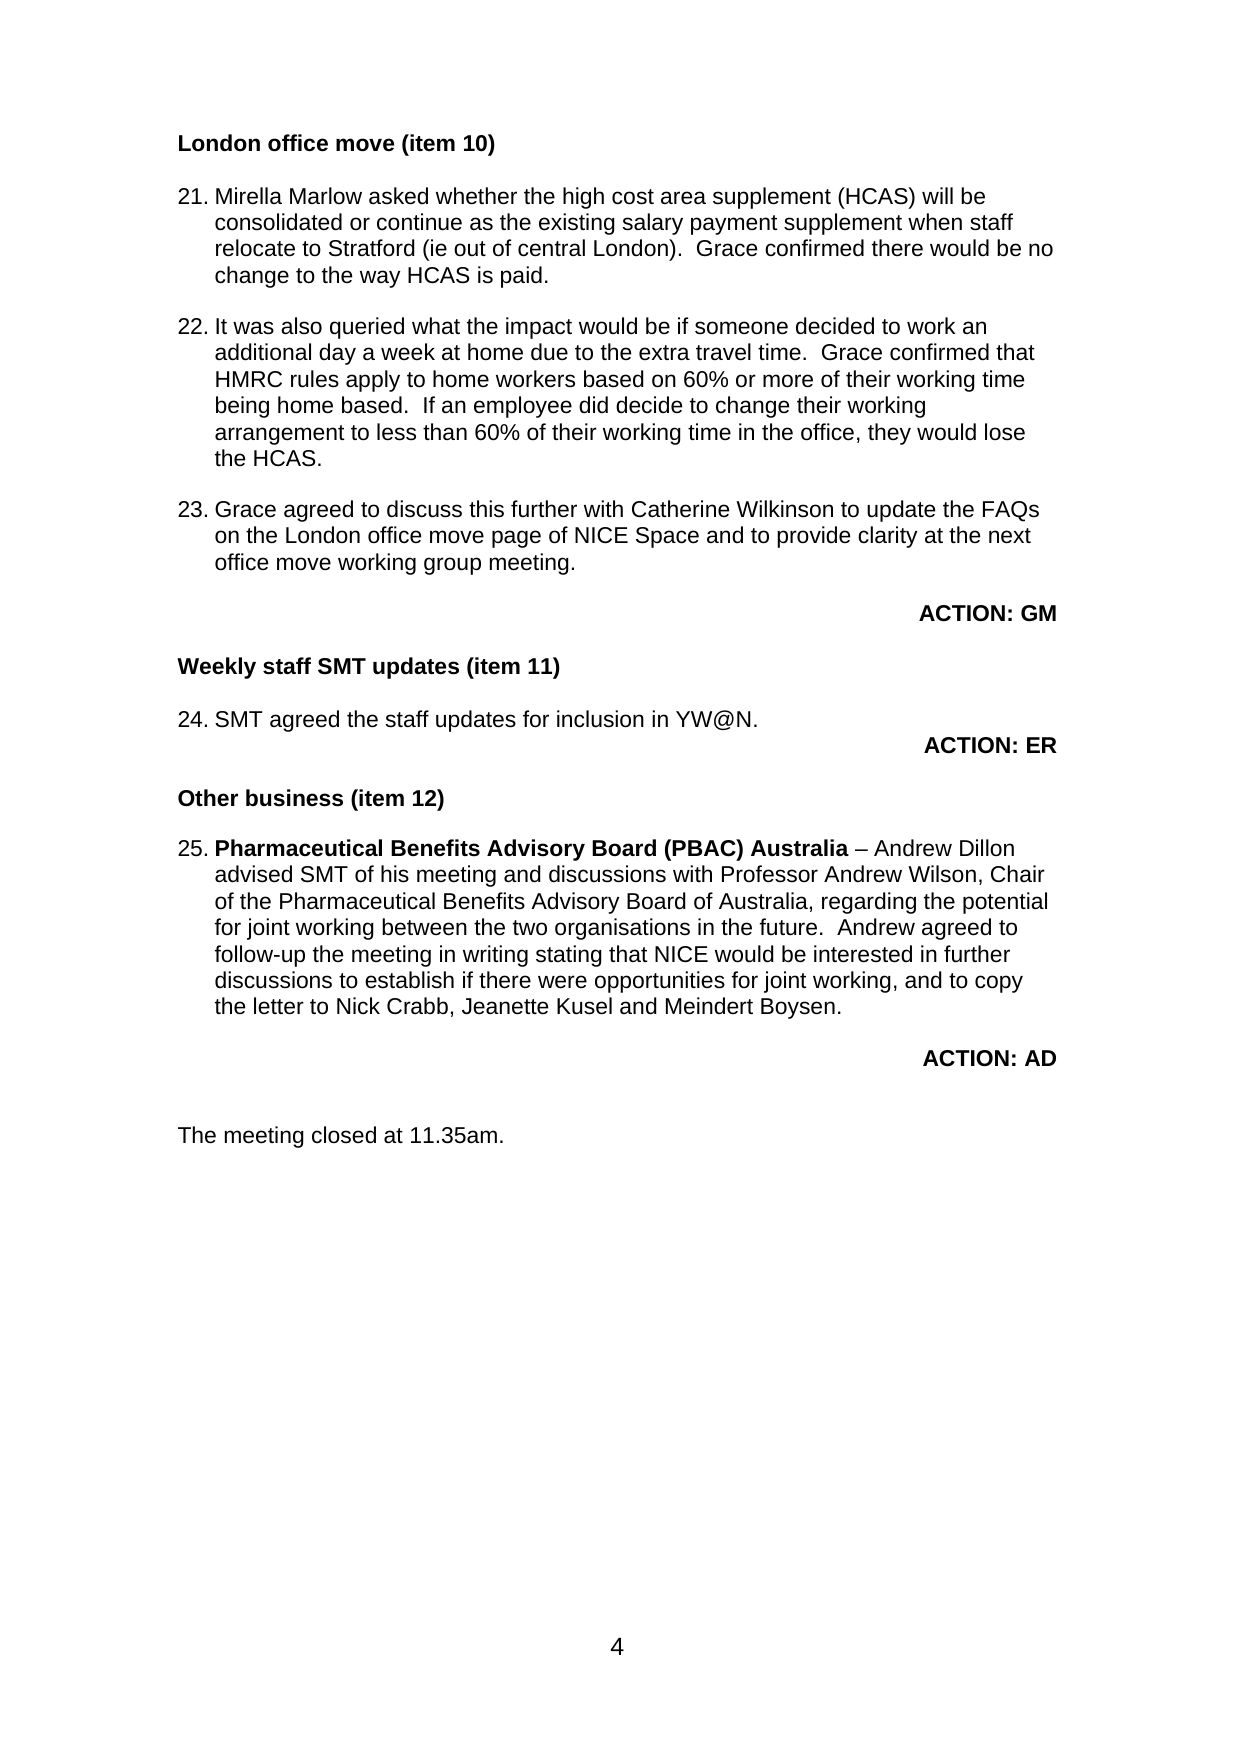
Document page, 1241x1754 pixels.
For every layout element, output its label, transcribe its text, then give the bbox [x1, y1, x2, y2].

subtitle Weekly staff SMT updates (item 11) [177, 653, 1057, 679]
text It was also queried what the impact would be if someone decided to work an additional day a week at home due to the extra travel time. Grace confirmed that HMRC rules apply to home workers based on 60% or more of their working time being home based. If an employee did decide to change their working arrangement to less than 60% of their working time in the office, they would lose the HCAS. [177, 313, 1057, 471]
subtitle London office move (item 10) [177, 130, 1057, 156]
text Grace agreed to discuss this further with Catherine Wilkinson to update the FAQs on the London office move page of NICE Space and to provide clarity at the next office move working group meeting. [177, 496, 1057, 575]
text Mirella Marlow asked whether the high cost area supplement (HCAS) will be consolidated or continue as the existing salary payment supplement when staff relocate to Stratford (ie out of central London). Grace confirmed there would be no change to the way HCAS is paid. [177, 183, 1057, 288]
list ACTION: AD [214, 1044, 1057, 1071]
list ACTION: ER [215, 732, 1057, 758]
list The meeting closed at 11.35am. [177, 1122, 1057, 1149]
list ACTION: GM [215, 600, 1057, 627]
subtitle Other business (item 12) [177, 785, 1057, 811]
text SMT agreed the staff updates for inclusion in YW@N. [177, 706, 1057, 732]
text Pharmaceutical Benefits Advisory Board (PBAC) Australia – Andrew Dillon advised SMT of his meeting and discussions with Professor Andrew Wilson, Chair of the Pharmaceutical Benefits Advisory Board of Australia, regarding the potential for joint working between the two organisations in the future. Andrew agreed to follow-up the meeting in writing stating that NICE would be interested in further discussions to establish if there were opportunities for joint working, and to copy the letter to Nick Crabb, Jeanette Kusel and Meindert Boysen. [177, 835, 1057, 1019]
